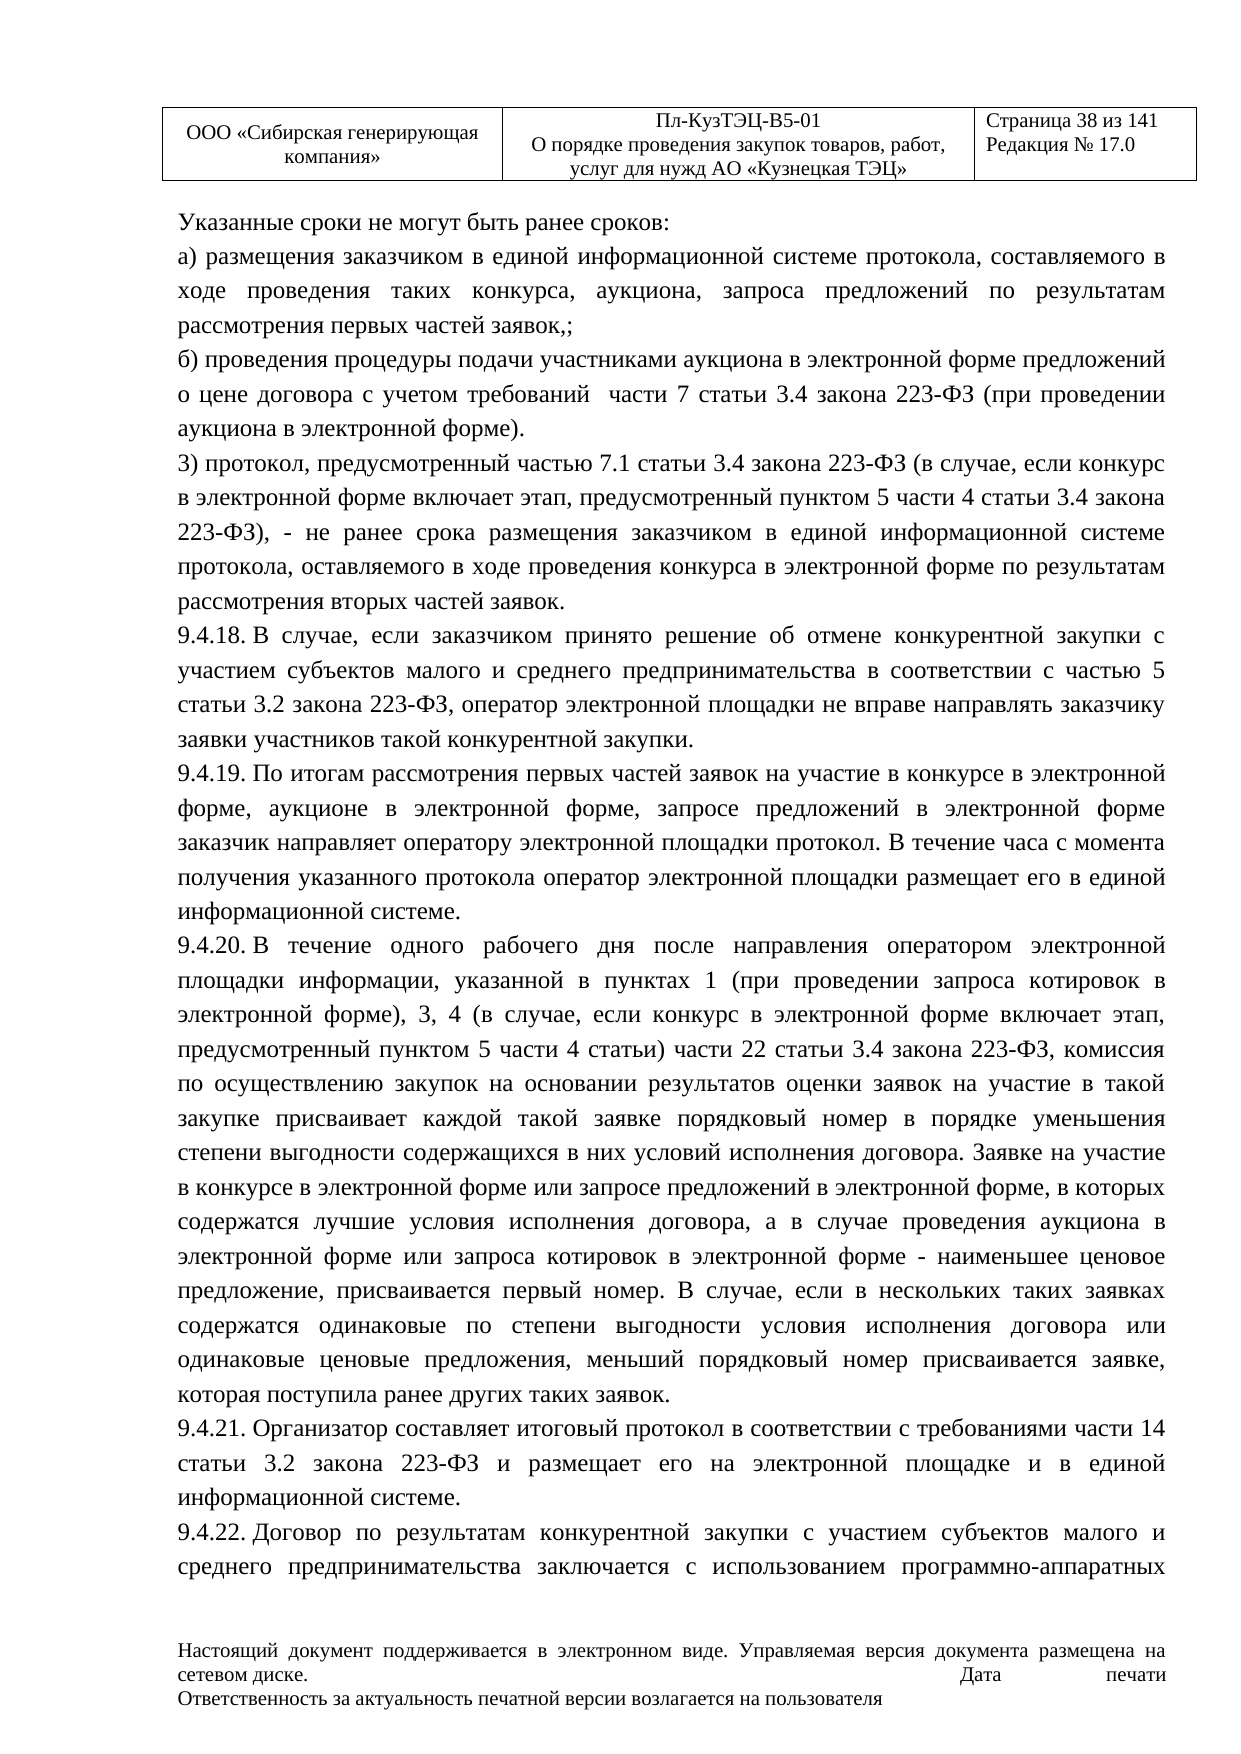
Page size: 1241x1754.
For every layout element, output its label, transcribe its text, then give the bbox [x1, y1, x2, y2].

list По итогам рассмотрения первых частей заявок на участие в конкурсе в электронной форме, аукционе в электронной форме, запросе предложений в электронной форме заказчик направляет оператору электронной площадки протокол. В течение часа с момента получения указанного протокола оператор электронной площадки размещает его в единой информационной системе. [177, 758, 1166, 925]
list б) проведения процедуры подачи участниками аукциона в электронной форме предложений о цене договора с учетом требований части 7 статьи 3.4 закона 223-ФЗ (при проведении аукциона в электронной форме). [177, 344, 1166, 442]
list В случае, если заказчиком принято решение об отмене конкурентной закупки с участием субъектов малого и среднего предпринимательства в соответствии с частью 5 статьи 3.2 закона 223-ФЗ, оператор электронной площадки не вправе направлять заказчику заявки участников такой конкурентной закупки. [177, 620, 1166, 752]
list 3) протокол, предусмотренный частью 7.1 статьи 3.4 закона 223-ФЗ (в случае, если конкурс в электронной форме включает этап, предусмотренный пунктом 5 части 4 статьи 3.4 закона 223-ФЗ), - не ранее срока размещения заказчиком в единой информационной системе протокола, оставляемого в ходе проведения конкурса в электронной форме по результатам рассмотрения вторых частей заявок. [177, 448, 1166, 614]
list а) размещения заказчиком в единой информационной системе протокола, составляемого в ходе проведения таких конкурса, аукциона, запроса предложений по результатам рассмотрения первых частей заявок,; [177, 241, 1166, 339]
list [177, 207, 1166, 235]
list Организатор составляет итоговый протокол в соответствии с требованиями части 14 статьи 3.2 закона 223-ФЗ и размещает его на электронной площадке и в единой информационной системе. [177, 1413, 1166, 1511]
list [177, 1517, 1166, 1580]
list В течение одного рабочего дня после направления оператором электронной площадки информации, указанной в пунктах 1 (при проведении запроса котировок в электронной форме), 3, 4 (в случае, если конкурс в электронной форме включает этап, предусмотренный пунктом 5 части 4 статьи) части 22 статьи 3.4 закона 223-ФЗ, комиссия по осуществлению закупок на основании результатов оценки заявок на участие в такой закупке присваивает каждой такой заявке порядковый номер в порядке уменьшения степени выгодности содержащихся в них условий исполнения договора. Заявке на участие в конкурсе в электронной форме или запросе предложений в электронной форме, в которых содержатся лучшие условия исполнения договора, а в случае проведения аукциона в электронной форме или запроса котировок в электронной форме - наименьшее ценовое предложение, присваивается первый номер. В случае, если в нескольких таких заявках содержатся одинаковые по степени выгодности условия исполнения договора или одинаковые ценовые предложения, меньший порядковый номер присваивается заявке, которая поступила ранее других таких заявок. [177, 931, 1166, 1408]
